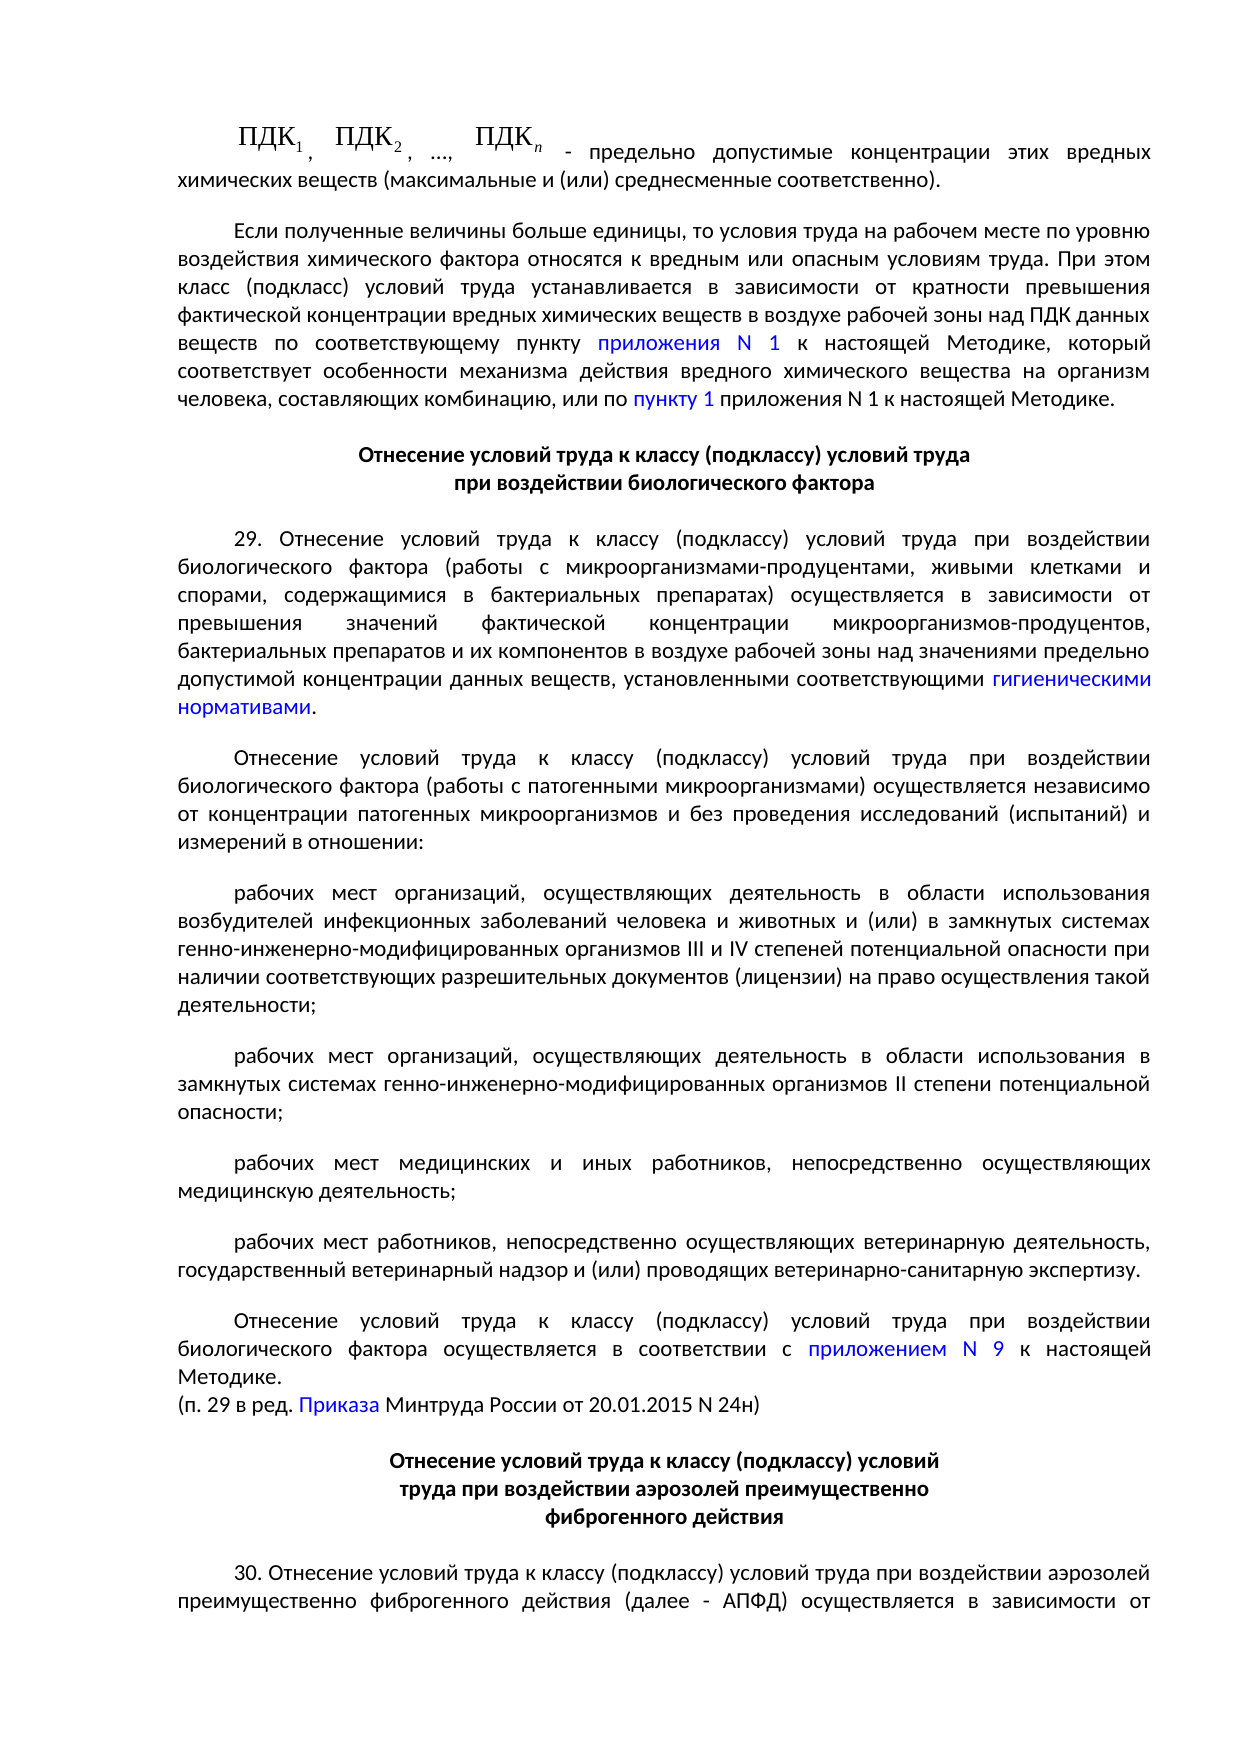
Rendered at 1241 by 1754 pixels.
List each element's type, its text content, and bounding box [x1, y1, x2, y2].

title Отнесение условий труда к классу (подклассу) условий [177, 1446, 1152, 1474]
text , , ..., - предельно допустимые концентрации этих вредных химических веществ (максимальные и (или) среднесменные соответственно). [177, 118, 1152, 193]
text 29. Отнесение условий труда к классу (подклассу) условий труда при воздействии биологического фактора (работы с микроорганизмами-продуцентами, живыми клетками и спорами, содержащимися в бактериальных препаратах) осуществляется в зависимости от превышения значений фактической концентрации микроорганизмов-продуцентов, бактериальных препаратов и их компонентов в воздухе рабочей зоны над значениями предельно допустимой концентрации данных веществ, установленными соответствующими гигиеническими нормативами. [177, 524, 1152, 721]
title Отнесение условий труда к классу (подклассу) условий труда [177, 440, 1152, 468]
text рабочих мест работников, непосредственно осуществляющих ветеринарную деятельность, государственный ветеринарный надзор и (или) проводящих ветеринарно-санитарную экспертизу. [177, 1227, 1152, 1283]
text рабочих мест медицинских и иных работников, непосредственно осуществляющих медицинскую деятельность; [177, 1148, 1152, 1204]
title при воздействии биологического фактора [177, 468, 1152, 496]
text Если полученные величины больше единицы, то условия труда на рабочем месте по уровню воздействия химического фактора относятся к вредным или опасным условиям труда. При этом класс (подкласс) условий труда устанавливается в зависимости от кратности превышения фактической концентрации вредных химических веществ в воздухе рабочей зоны над ПДК данных веществ по соответствующему пункту приложения N 1 к настоящей Методике, который соответствует особенности механизма действия вредного химического вещества на организм человека, составляющих комбинацию, или по пункту 1 приложения N 1 к настоящей Методике. [177, 216, 1152, 412]
text Отнесение условий труда к классу (подклассу) условий труда при воздействии биологического фактора осуществляется в соответствии с приложением N 9 к настоящей Методике. [177, 1306, 1152, 1390]
text (п. 29 в ред. Приказа Минтруда России от 20.01.2015 N 24н) [177, 1390, 1152, 1418]
text рабочих мест организаций, осуществляющих деятельность в области использования возбудителей инфекционных заболеваний человека и животных и (или) в замкнутых системах генно-инженерно-модифицированных организмов III и IV степеней потенциальной опасности при наличии соответствующих разрешительных документов (лицензии) на право осуществления такой деятельности; [177, 878, 1152, 1018]
title труда при воздействии аэрозолей преимущественно [177, 1474, 1152, 1502]
text Отнесение условий труда к классу (подклассу) условий труда при воздействии биологического фактора (работы с патогенными микроорганизмами) осуществляется независимо от концентрации патогенных микроорганизмов и без проведения исследований (испытаний) и измерений в отношении: [177, 743, 1152, 856]
title фиброгенного действия [177, 1502, 1152, 1531]
text рабочих мест организаций, осуществляющих деятельность в области использования в замкнутых системах генно-инженерно-модифицированных организмов II степени потенциальной опасности; [177, 1041, 1152, 1126]
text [177, 1558, 1152, 1614]
